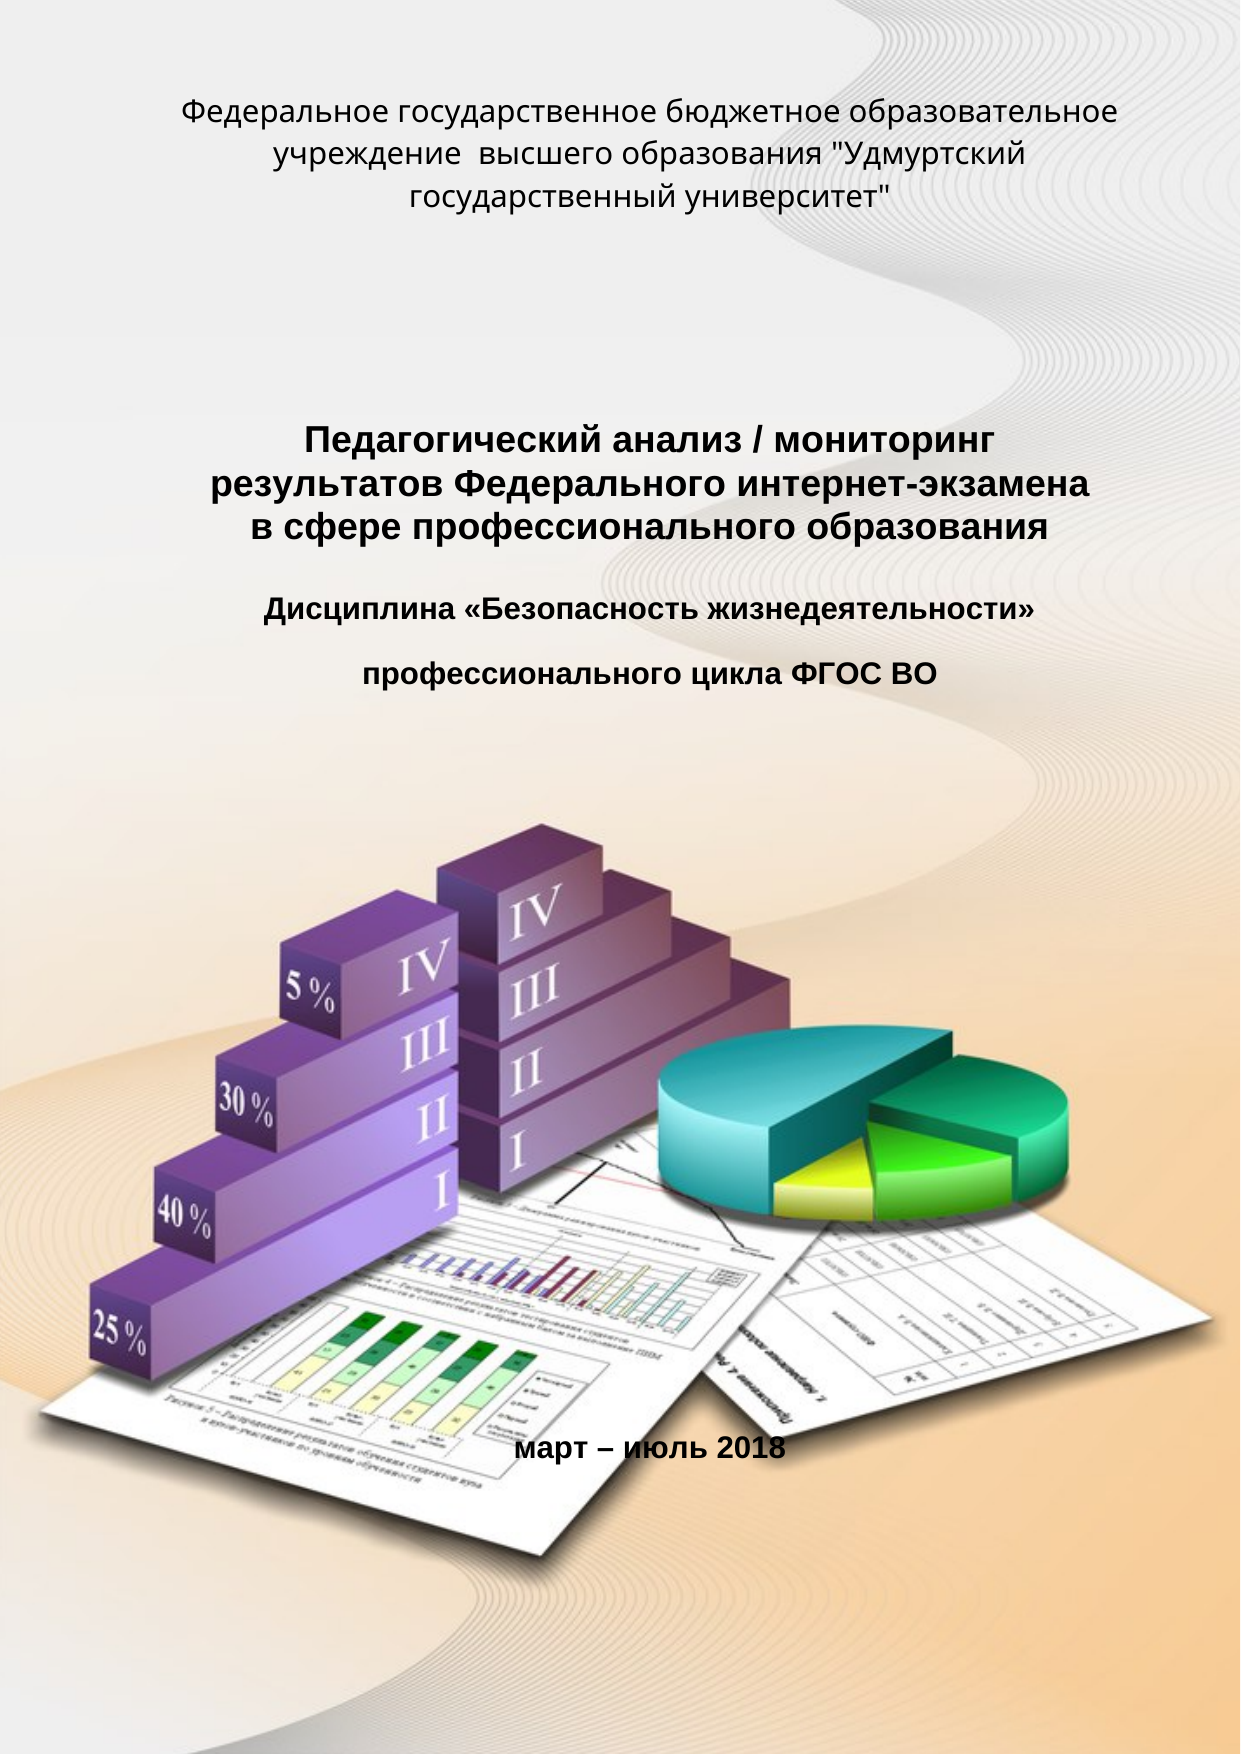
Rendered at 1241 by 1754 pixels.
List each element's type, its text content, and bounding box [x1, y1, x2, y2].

text Дисциплина «Безопасность жизнедеятельности» [148, 590, 1152, 655]
picture [0, 0, 1241, 1754]
text Федеральное государственное бюджетное образовательное учреждение высшего образования "Удмуртский государственный университет" [148, 89, 1152, 216]
text результатов Федерального интернет-экзамена в сфере профессионального образования [148, 461, 1152, 547]
text март – июль 2018 [148, 1429, 1152, 1465]
text Педагогический анализ / мониторинг [148, 418, 1152, 461]
text профессионального цикла ФГОС ВО [148, 655, 1152, 691]
